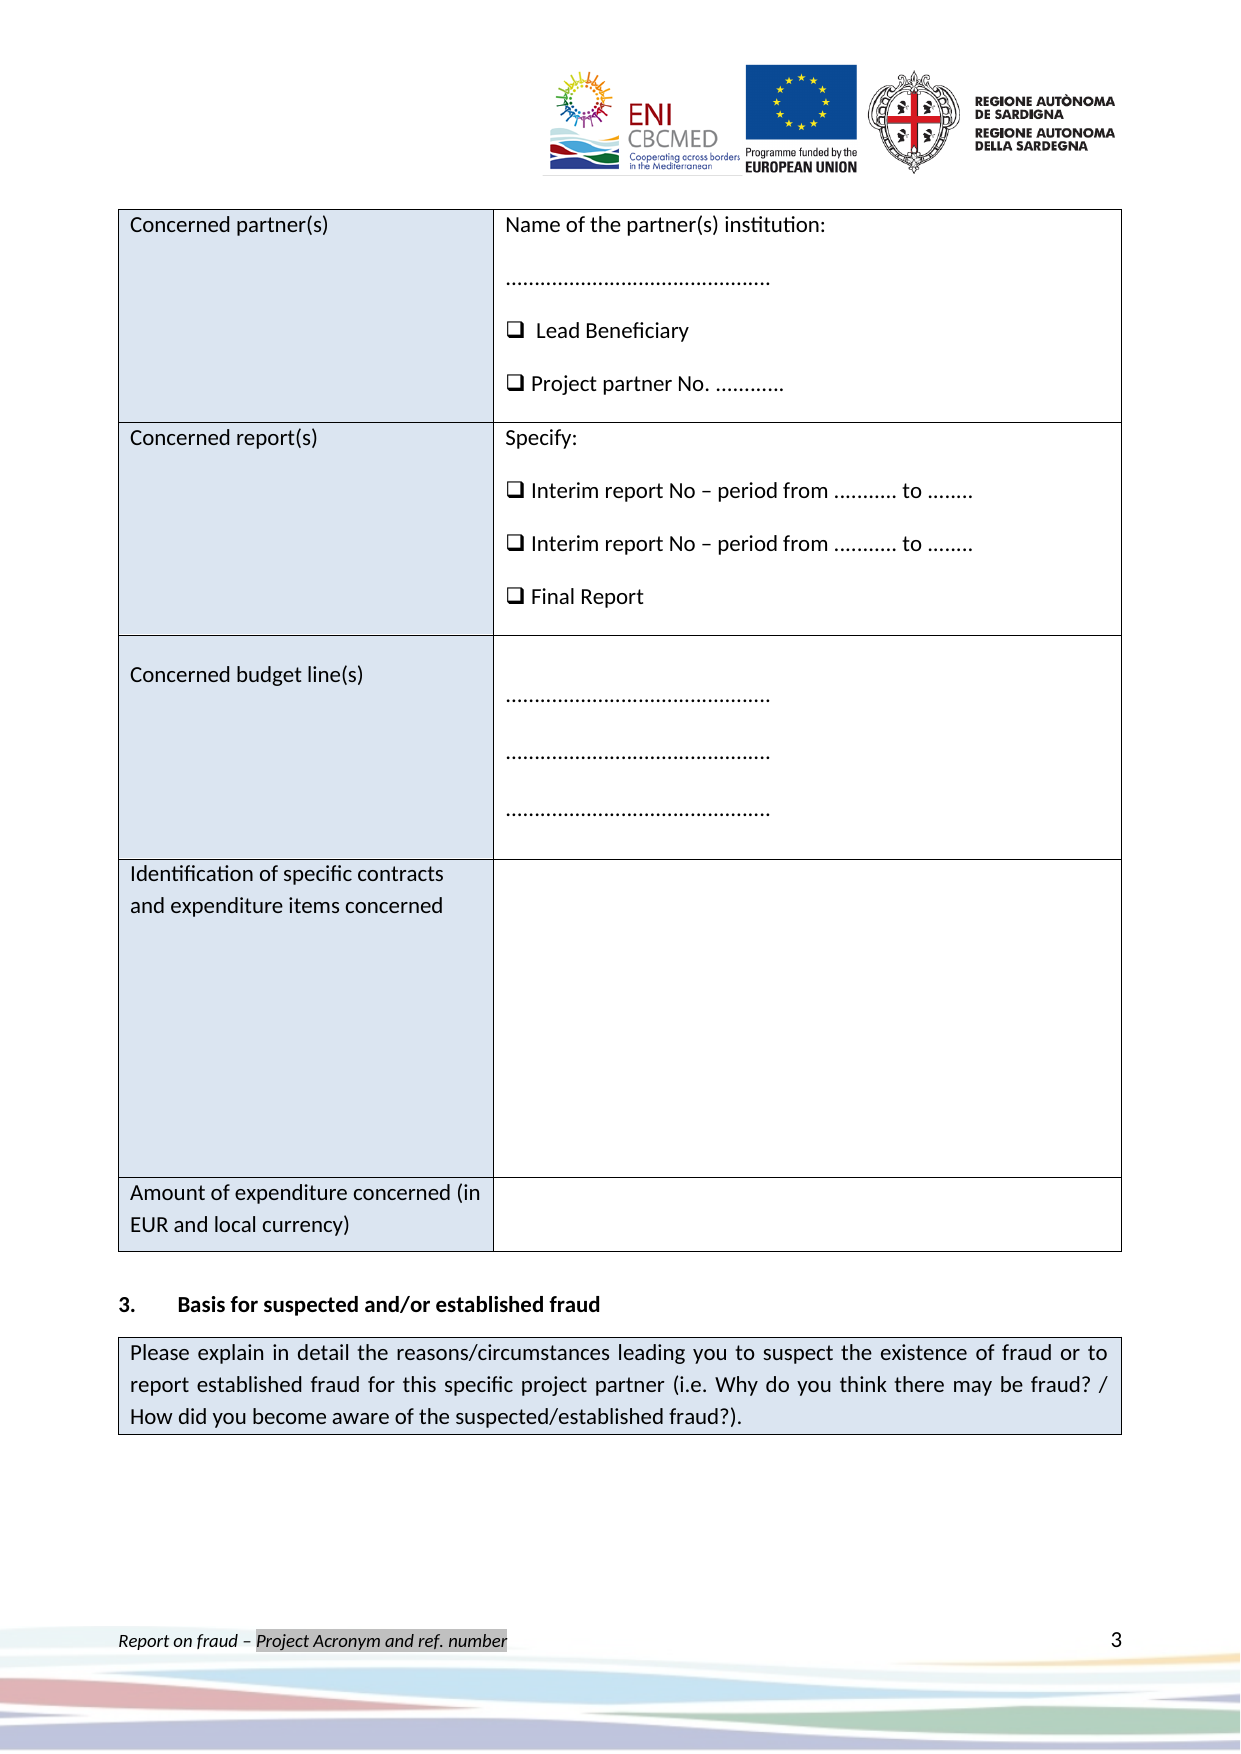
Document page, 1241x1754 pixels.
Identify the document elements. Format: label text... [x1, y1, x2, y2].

table_cell [494, 1178, 1121, 1251]
list Basis for suspected and/or established fraud [118, 1290, 1122, 1318]
table_cell Concerned budget line(s) [119, 636, 493, 858]
table_header Name of the partner(s) institution: .............................................. Lead Beneficiary Project partner No. ............ [494, 210, 1121, 422]
table_cell [494, 860, 1121, 1177]
picture [542, 61, 1123, 176]
table_cell Identification of specific contracts and expenditure items concerned [119, 860, 493, 1177]
table_cell .............................................. .............................................. .............................................. [494, 636, 1121, 858]
table_cell Concerned report(s) [119, 423, 493, 634]
table_header Concerned partner(s) [119, 210, 493, 422]
table_cell Specify: Interim report No – period from ........... to ........ Interim report No – period from ........... to ........ Final Report [494, 423, 1121, 634]
table_cell Amount of expenditure concerned (in EUR and local currency) [119, 1178, 493, 1251]
picture [0, 1626, 1241, 1754]
table_header Please explain in detail the reasons/circumstances leading you to suspect the existence of fraud or to report established fraud for this specific project partner (i.e. Why do you think there may be fraud? / How did you become aware of the suspected/established fraud?). [119, 1338, 1121, 1434]
